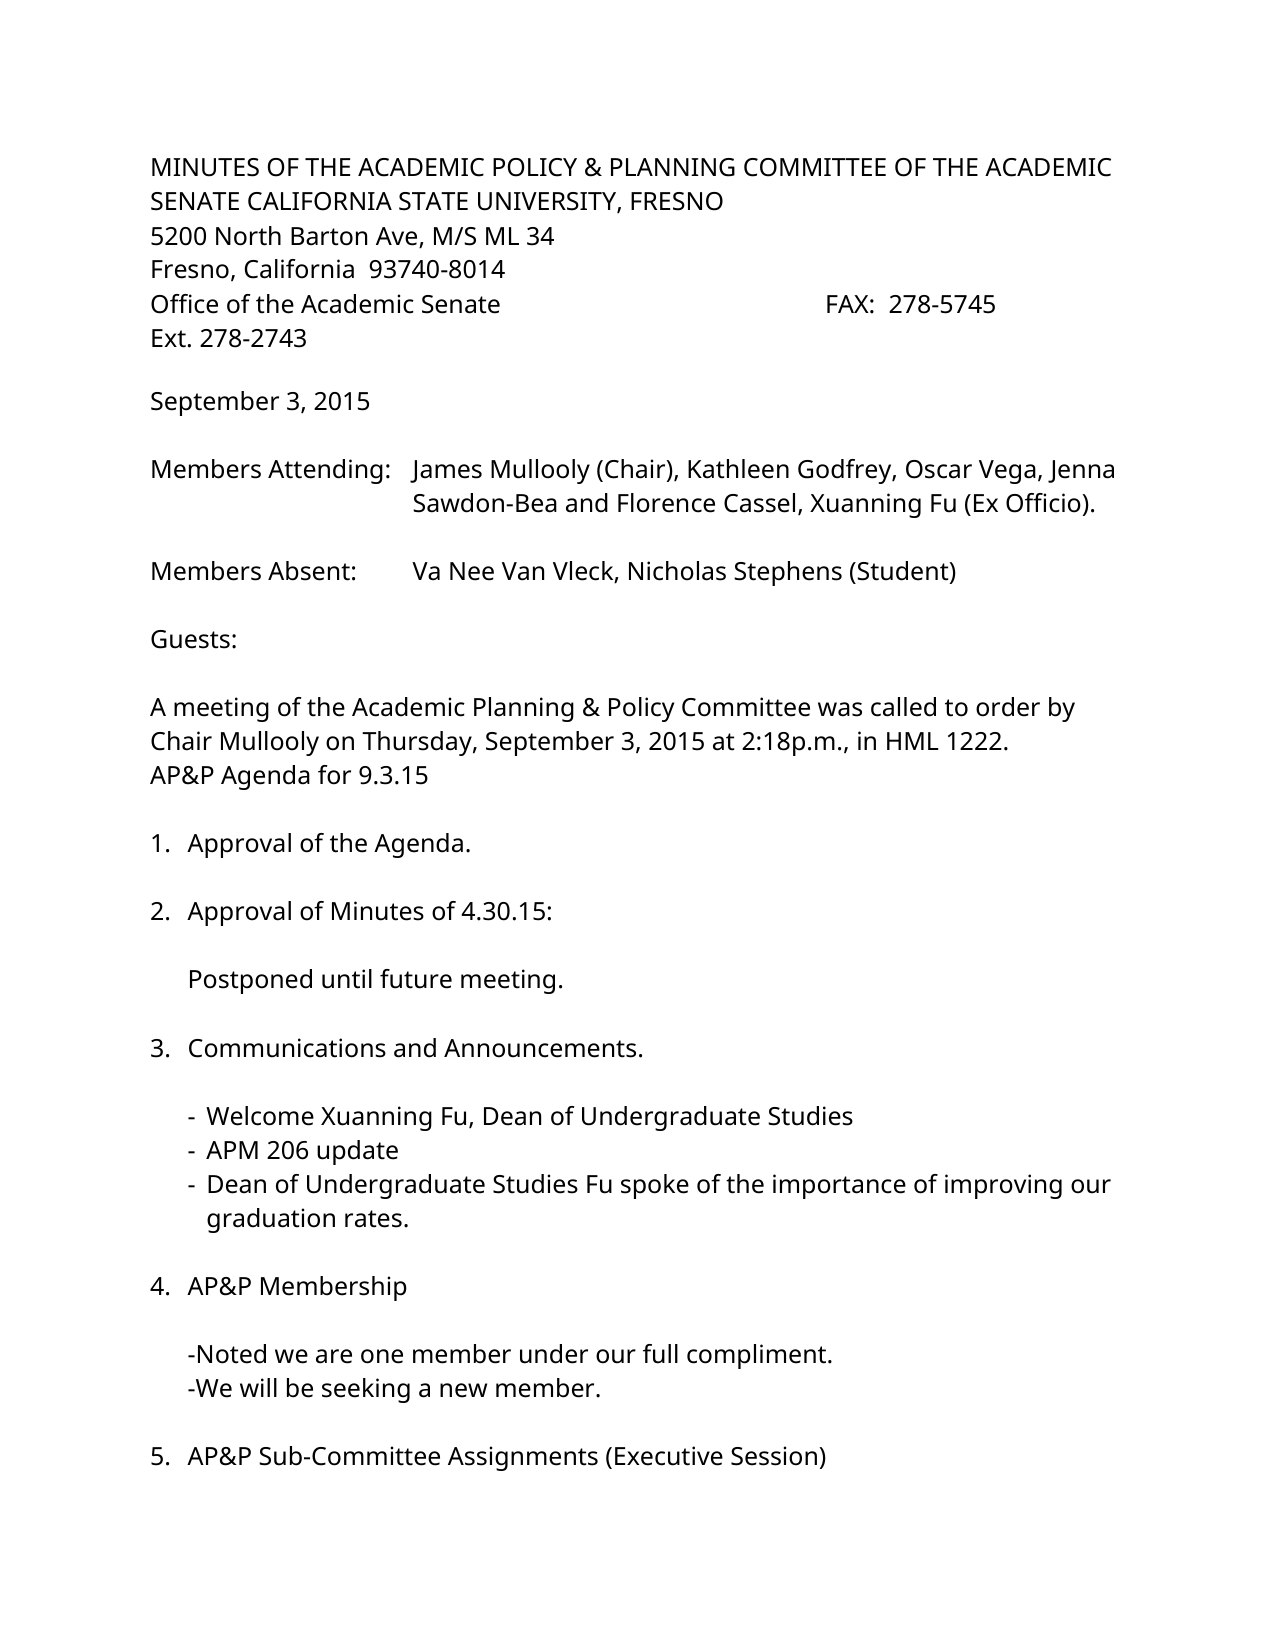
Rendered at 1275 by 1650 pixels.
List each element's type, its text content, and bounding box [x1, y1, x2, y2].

text Members Absent: Va Nee Van Vleck, Nicholas Stephens (Student) [150, 553, 1125, 587]
text 4. AP&P Membership [150, 1269, 1125, 1303]
text Members Attending: James Mullooly (Chair), Kathleen Godfrey, Oscar Vega, Jenna Sawdon-Bea and Florence Cassel, Xuanning Fu (Ex Officio). [150, 451, 1125, 519]
text - Welcome Xuanning Fu, Dean of Undergraduate Studies [187, 1098, 1125, 1132]
text Guests: [150, 622, 1125, 656]
text Ext. 278-2743​​​​​​​ [150, 320, 1125, 354]
text 2. Approval of Minutes of 4.30.15: [150, 894, 1125, 928]
text Office of the Academic Senate ​​​​ FAX: 278-5745 [150, 286, 1125, 320]
text - Dean of Undergraduate Studies Fu spoke of the importance of improving our graduation rates. [187, 1167, 1125, 1235]
text -Noted we are one member under our full compliment. [187, 1337, 1125, 1371]
text 5200 North Barton Ave, M/S ML 34 [150, 218, 1125, 252]
text Postponed until future meeting. [187, 962, 1125, 996]
text 3. Communications and Announcements. [150, 1030, 1125, 1064]
text Fresno, California 93740-8014 [150, 252, 1125, 286]
text 5. AP&P Sub-Committee Assignments (Executive Session) [150, 1439, 1125, 1473]
text AP&P Agenda for 9.3.15 [150, 758, 1125, 792]
text 1. Approval of the Agenda. [150, 826, 1125, 860]
text - APM 206 update [187, 1132, 1125, 1167]
text A meeting of the Academic Planning & Policy Committee was called to order by Chair Mullooly on Thursday, September 3, 2015 at 2:18p.m., in HML 1222. [150, 690, 1125, 758]
text -We will be seeking a new member. [187, 1371, 1125, 1405]
text September 3, 2015 [150, 383, 1125, 417]
text MINUTES OF THE ACADEMIC POLICY & PLANNING COMMITTEE OF THE ACADEMIC SENATE CALIFORNIA STATE UNIVERSITY, FRESNO [150, 150, 1125, 218]
